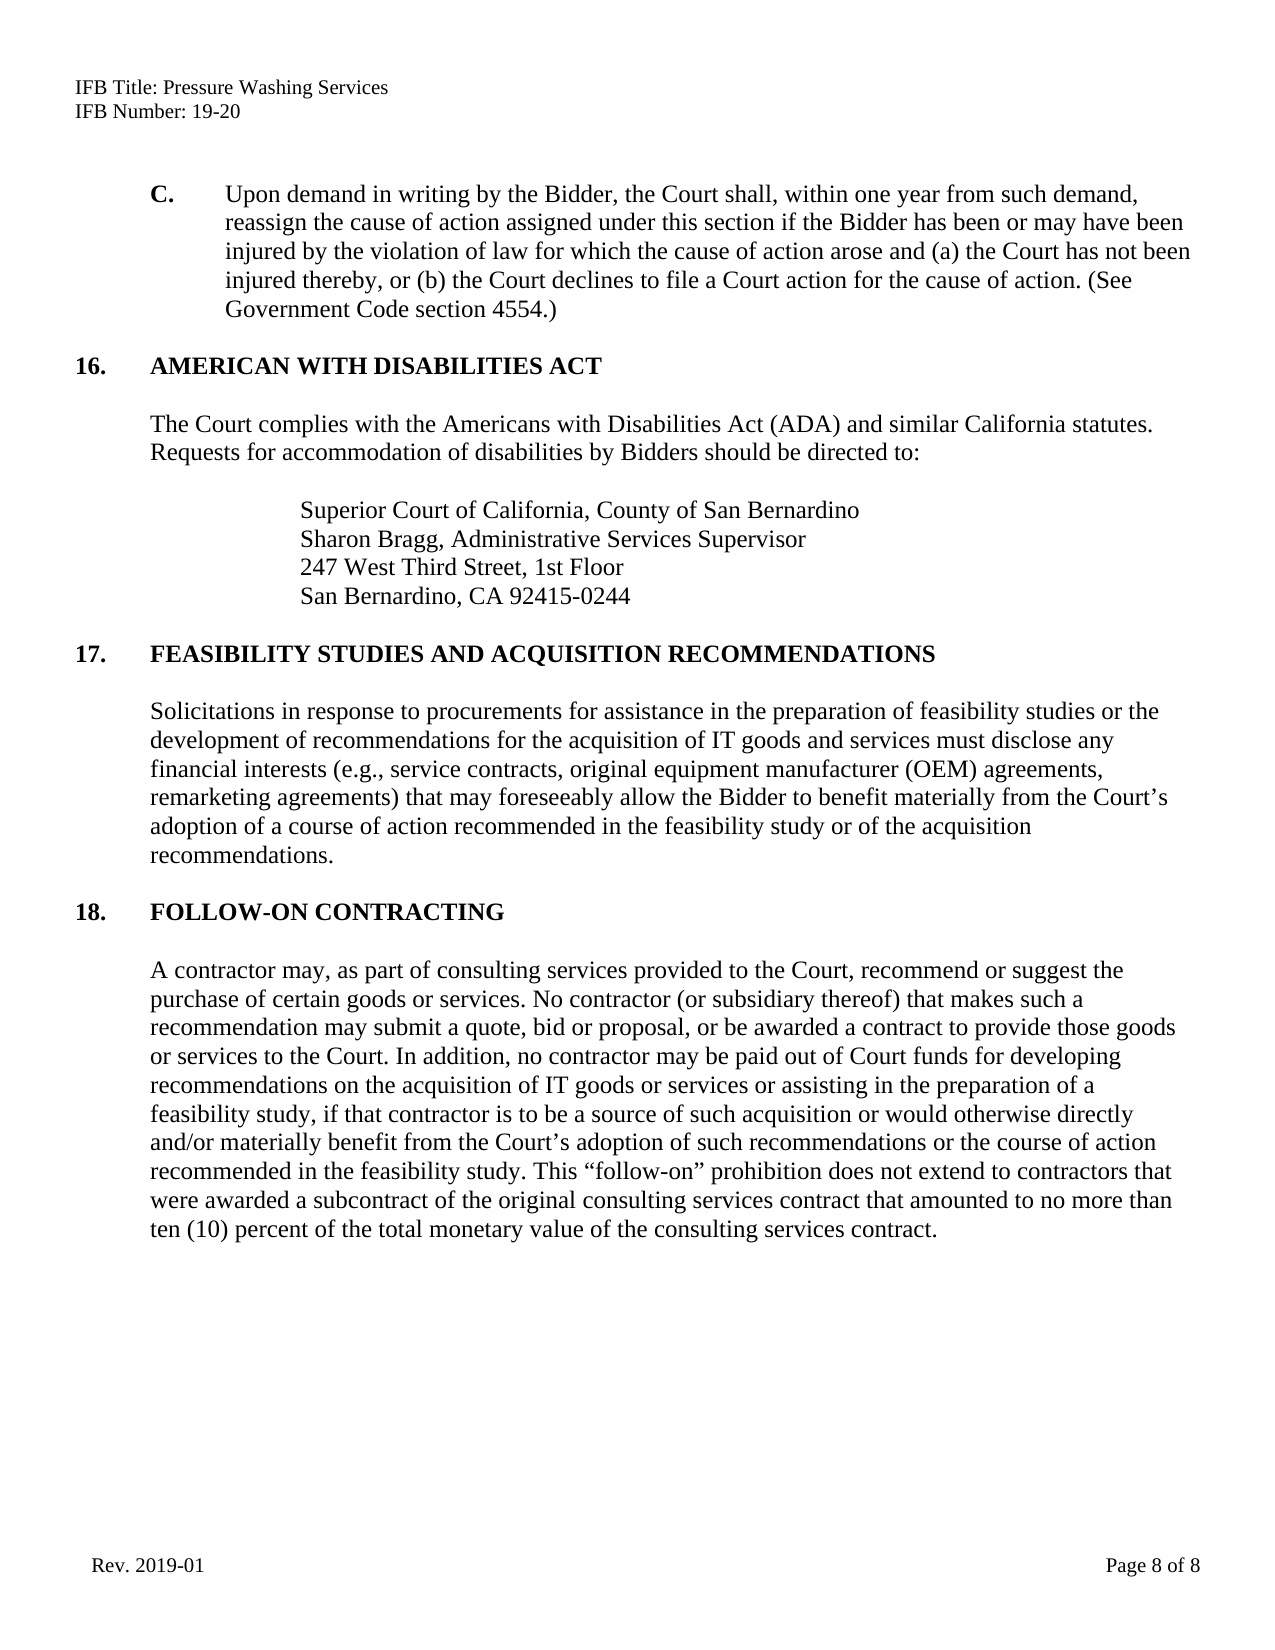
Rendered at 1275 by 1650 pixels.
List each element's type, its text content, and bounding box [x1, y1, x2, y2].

list Sharon Bragg, Administrative Services Supervisor [150, 524, 1200, 552]
list 247 West Third Street, 1st Floor [150, 552, 1200, 581]
list The Court complies with the Americans with Disabilities Act (ADA) and similar California statutes. Requests for accommodation of disabilities by Bidders should be directed to: [150, 409, 1200, 466]
text AMERICAN WITH DISABILITIES ACT [75, 351, 1200, 380]
list A contractor may, as part of consulting services provided to the Court, recommend or suggest the purchase of certain goods or services. No contractor (or subsidiary thereof) that makes such a recommendation may submit a quote, bid or proposal, or be awarded a contract to provide those goods or services to the Court. In addition, no contractor may be paid out of Court funds for developing recommendations on the acquisition of IT goods or services or assisting in the preparation of a feasibility study, if that contractor is to be a source of such acquisition or would otherwise directly and/or materially benefit from the Court’s adoption of such recommendations or the course of action recommended in the feasibility study. This “follow-on” prohibition does not extend to contractors that were awarded a subcontract of the original consulting services contract that amounted to no more than ten (10) percent of the total monetary value of the consulting services contract. [150, 955, 1200, 1242]
text FOLLOW-ON CONTRACTING [75, 897, 1200, 926]
list Superior Court of California, County of San Bernardino [150, 495, 1200, 524]
list Upon demand in writing by the Bidder, the Court shall, within one year from such demand, reassign the cause of action assigned under this section if the Bidder has been or may have been injured by the violation of law for which the cause of action arose and (a) the Court has not been injured thereby, or (b) the Court declines to file a Court action for the cause of action. (See Government Code section 4554.) [150, 179, 1200, 322]
text FEASIBILITY STUDIES AND ACQUISITION RECOMMENDATIONS [75, 639, 1200, 667]
list Solicitations in response to procurements for assistance in the preparation of feasibility studies or the development of recommendations for the acquisition of IT goods and services must disclose any financial interests (e.g., service contracts, original equipment manufacturer (OEM) agreements, remarketing agreements) that may foreseeably allow the Bidder to benefit materially from the Court’s adoption of a course of action recommended in the feasibility study or of the acquisition recommendations. [150, 696, 1200, 869]
list San Bernardino, CA 92415-0244 [150, 581, 1200, 610]
